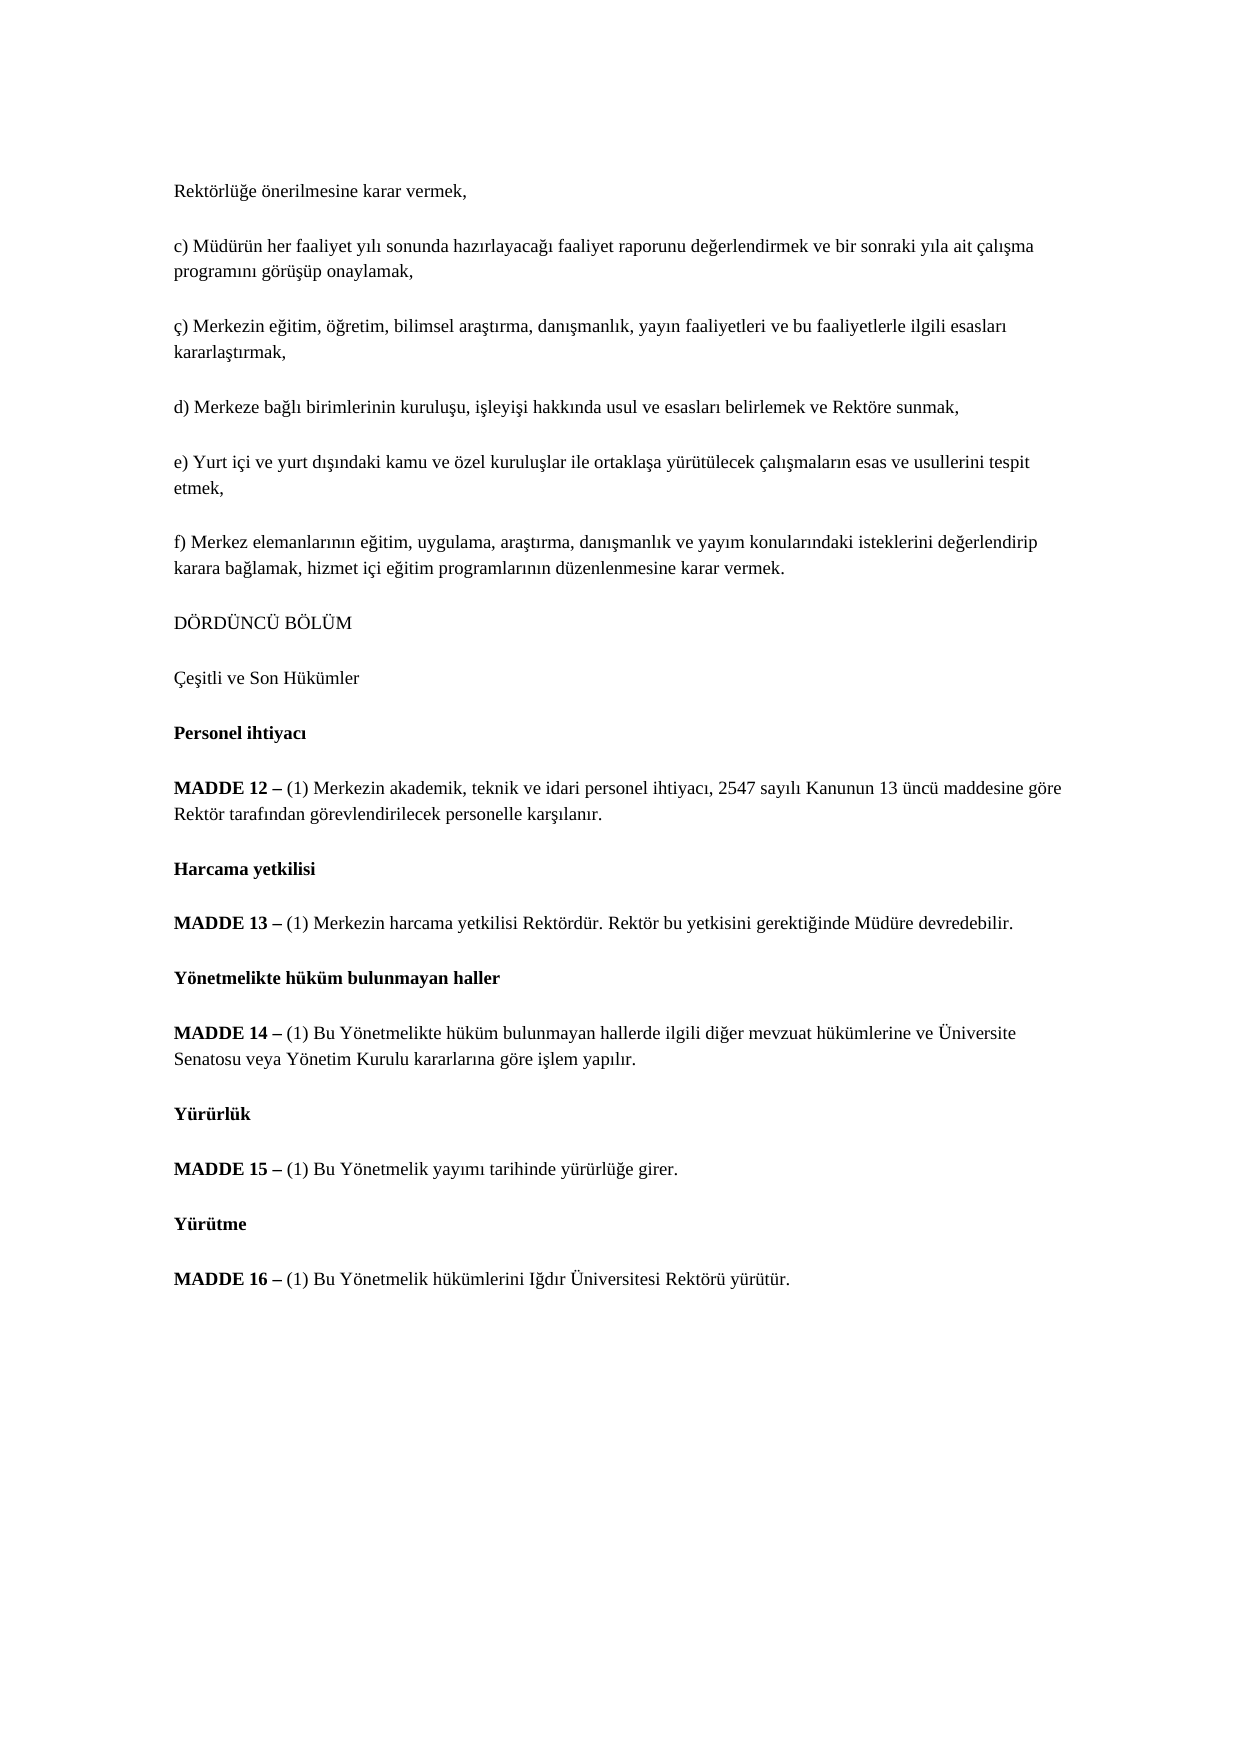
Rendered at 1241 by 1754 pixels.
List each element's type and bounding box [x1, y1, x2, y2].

table_header [146, 148, 1094, 1345]
